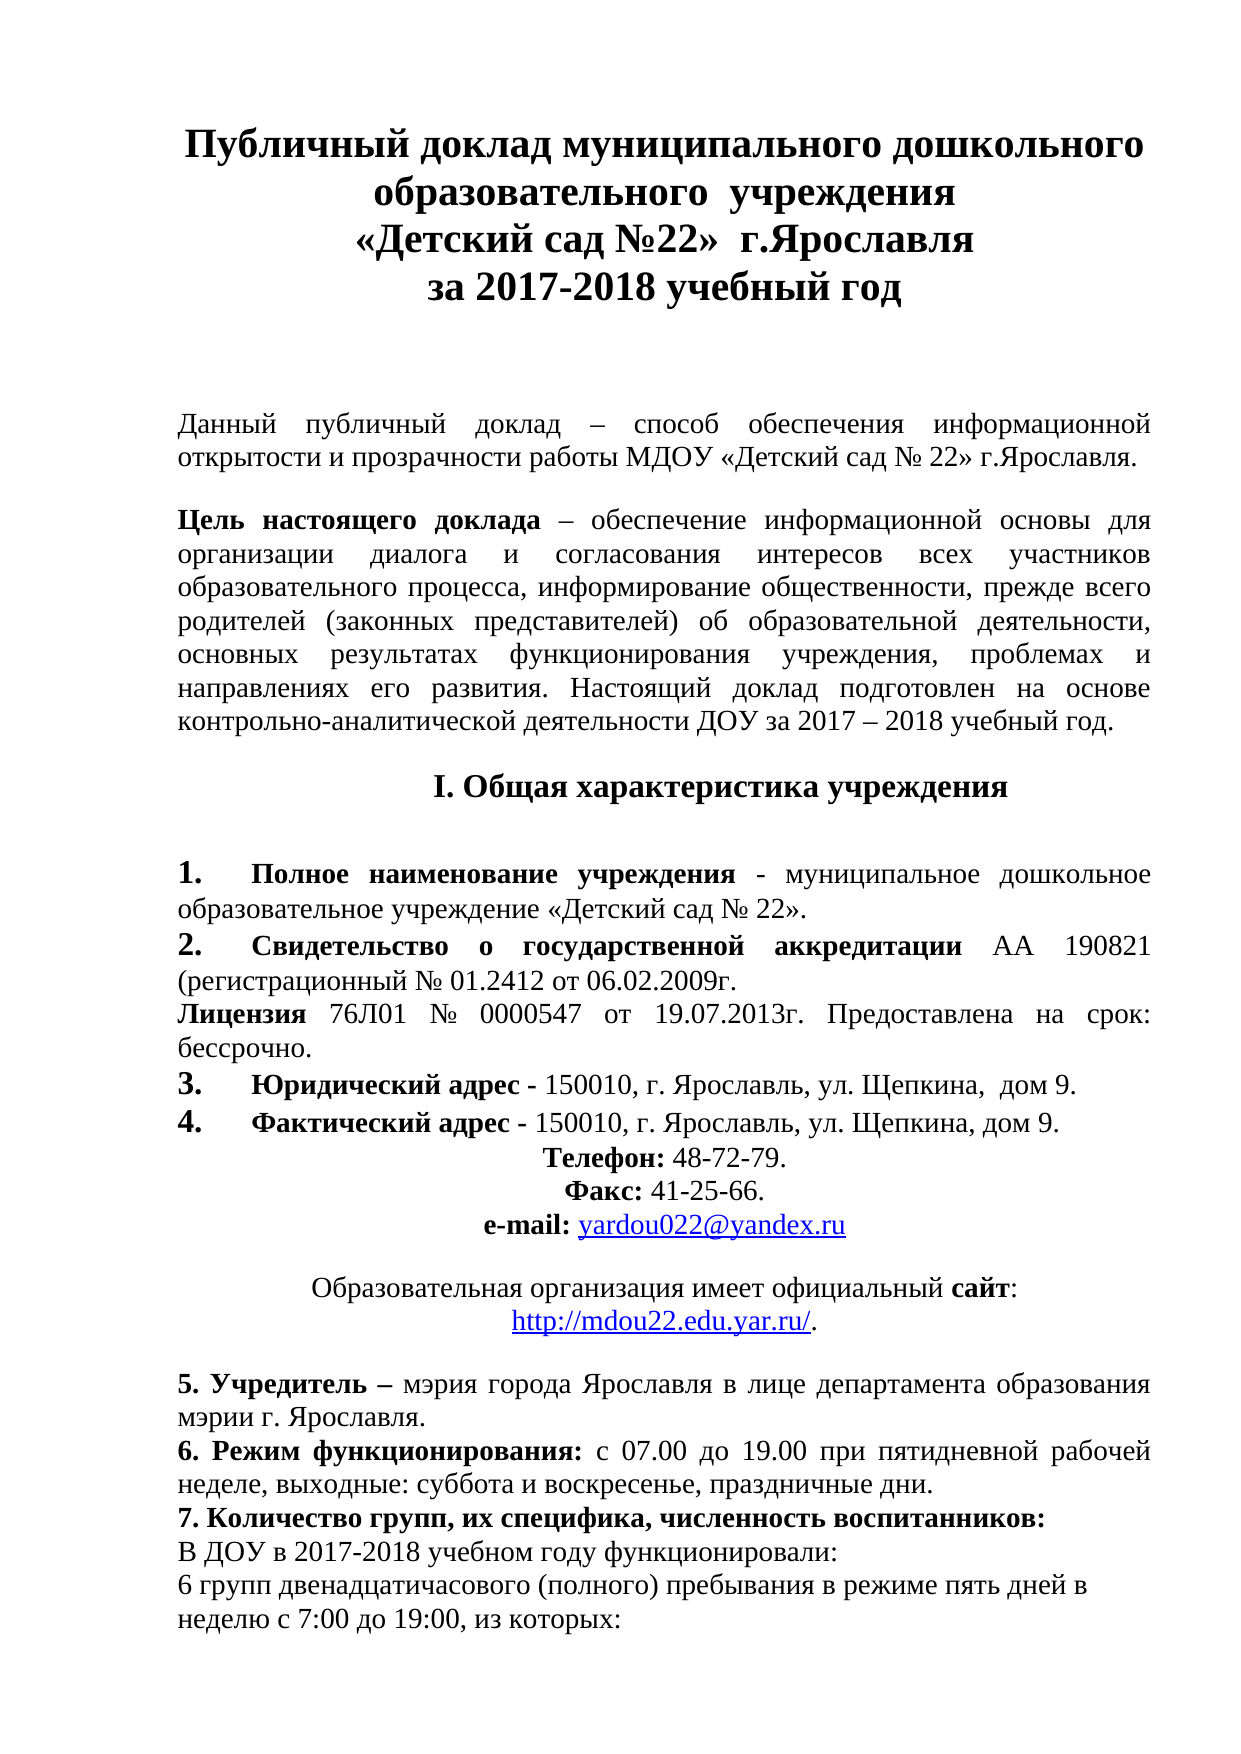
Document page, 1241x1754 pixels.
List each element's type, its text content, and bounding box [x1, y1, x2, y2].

list Фактический адрес - 150010, г. Ярославль, ул. Щепкина, дом 9. [177, 1102, 1152, 1140]
text 7. Количество групп, их специфика, численность воспитанников: [177, 1500, 1152, 1534]
text Факс: 41-25-66. [177, 1173, 1152, 1207]
list Юридический адрес - 150010, г. Ярославль, ул. Щепкина, дом 9. [177, 1063, 1152, 1102]
text В ДОУ в 2017-2018 учебном году функционировали: [177, 1534, 1152, 1567]
list Свидетельство о государственной аккредитации АА 190821 (регистрационный № 01.2412 от 06.02.2009г. [177, 924, 1152, 996]
text Телефон: 48-72-79. [177, 1140, 1152, 1173]
text Образовательная организация имеет официальный сайт: http://mdou22.edu.yar.ru/. [177, 1270, 1152, 1337]
text «Детский сад №22» г.Ярославля [177, 214, 1152, 262]
text I. Общая характеристика учреждения [290, 766, 1152, 804]
text за 2017-2018 учебный год [177, 262, 1152, 310]
text 5. Учредитель – мэрия города Ярославля в лице департамента образования мэрии г. Ярославля. [177, 1366, 1152, 1433]
text 6 групп двенадцатичасового (полного) пребывания в режиме пять дней в неделю с 7:00 до 19:00, из которых: [177, 1567, 1152, 1634]
text Публичный доклад муниципального дошкольного образовательного учреждения [177, 118, 1152, 214]
list Полное наименование учреждения - муниципальное дошкольное образовательное учреждение «Детский сад № 22». [177, 852, 1152, 924]
text Лицензия 76Л01 № 0000547 от 19.07.2013г. Предоставлена на срок: бессрочно. [177, 996, 1152, 1063]
text e-mail: yardou022@yandex.ru [177, 1207, 1152, 1241]
text Данный публичный доклад – способ обеспечения информационной открытости и прозрачности работы МДОУ «Детский сад № 22» г.Ярославля. [177, 406, 1152, 473]
text 6. Режим функционирования: с 07.00 до 19.00 при пятидневной рабочей неделе, выходные: суббота и воскресенье, праздничные дни. [177, 1433, 1152, 1500]
text Цель настоящего доклада – обеспечение информационной основы для организации диалога и согласования интересов всех участников образовательного процесса, информирование общественности, прежде всего родителей (законных представителей) об образовательной деятельности, основных результатах функционирования учреждения, проблемах и направлениях его развития. Настоящий доклад подготовлен на основе контрольно-аналитической деятельности ДОУ за 2017 – 2018 учебный год. [177, 502, 1152, 737]
